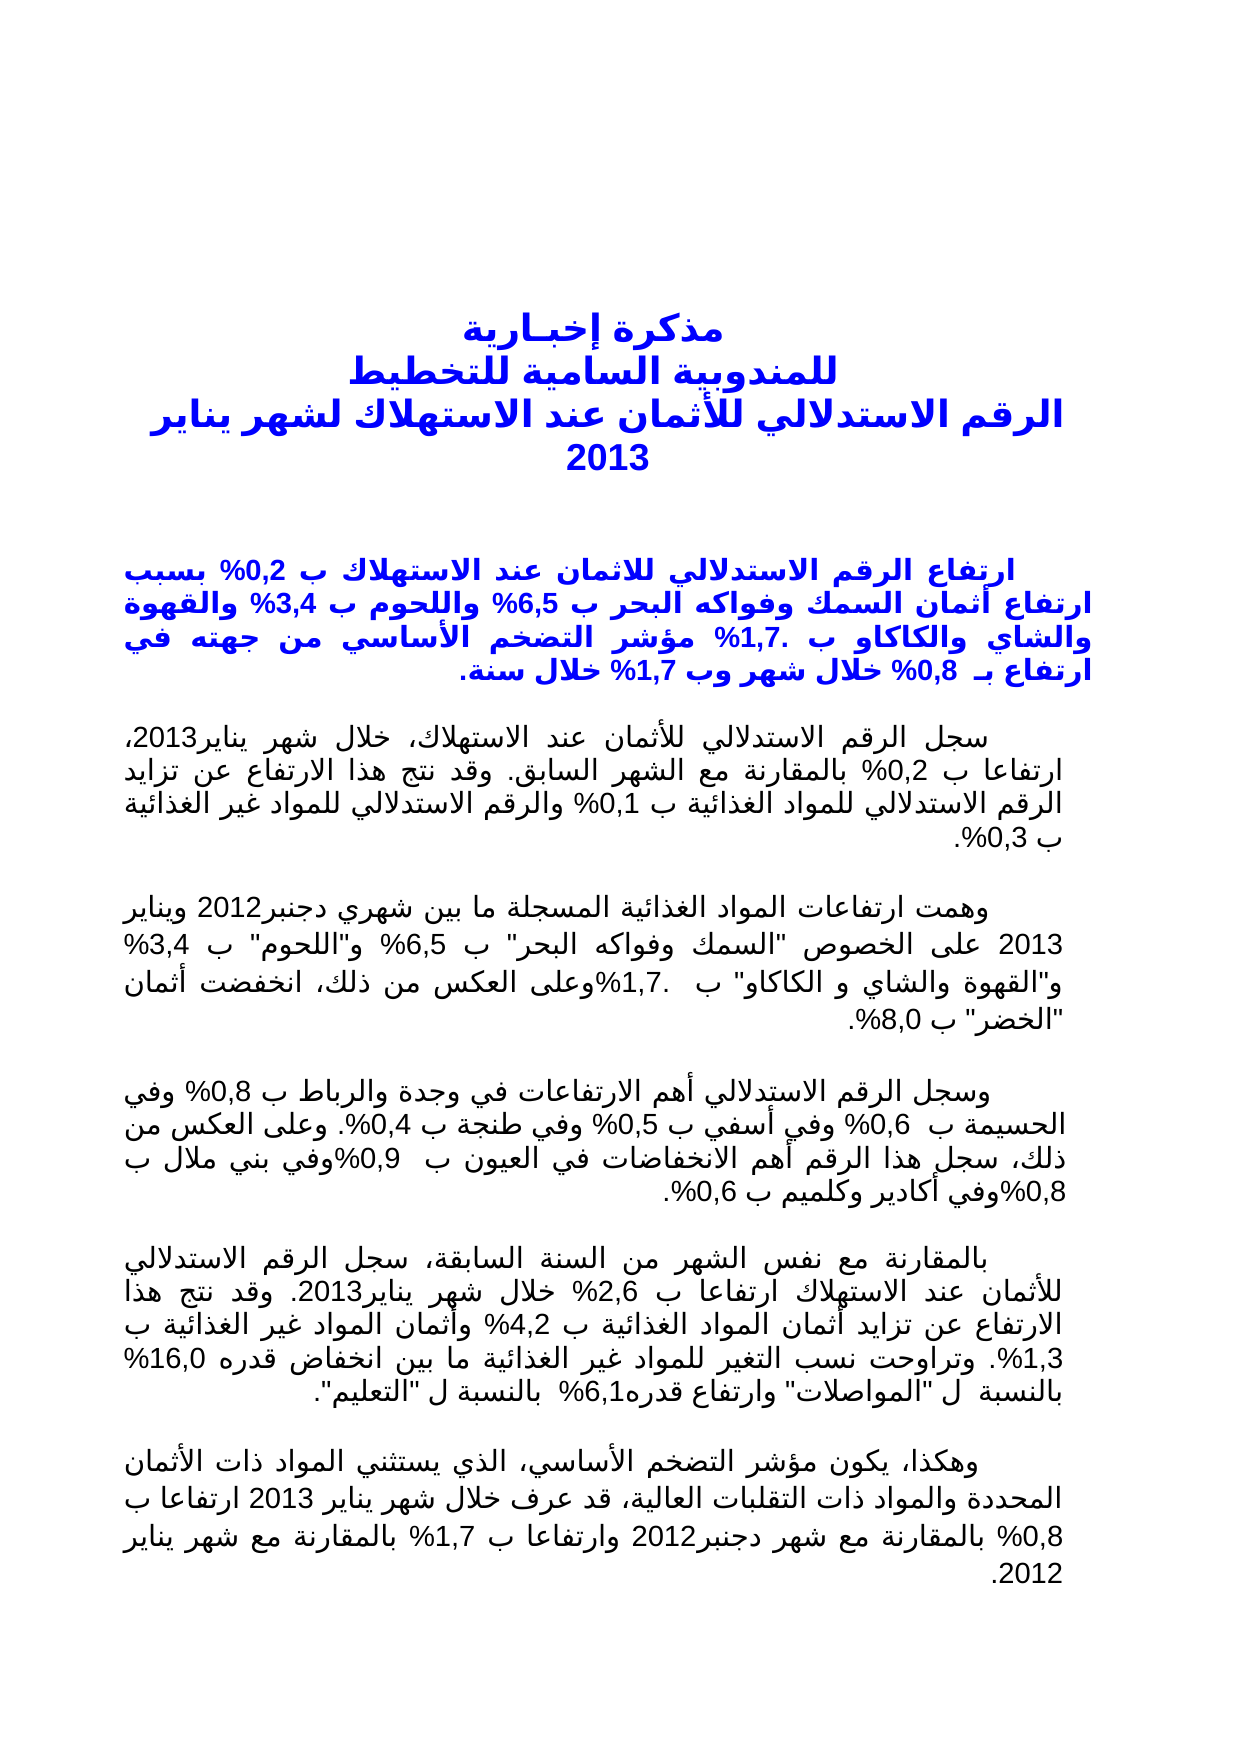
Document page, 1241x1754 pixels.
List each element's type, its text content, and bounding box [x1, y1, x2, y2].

text بالمقارنة مع نفس الشهر من السنة السابقة، سجل الرقم الاستدلالي للأثمان عند الاستهلاك ارتفاعا ب 2,6% خلال شهر يناير2013. وقد نتج هذا الارتفاع عن تزايد أثمان المواد الغذائية ب 4,2% وأثمان المواد غير الغذائية ب 1,3%. وتراوحت نسب التغير للمواد غير الغذائية ما بين انخفاض قدره 16,0% بالنسبة ل "المواصلات" وارتفاع قدره6,1% بالنسبة ل "التعليم". [123, 1241, 1063, 1408]
text وهكذا، يكون مؤشر التضخم الأساسي، الذي يستثني المواد ذات الأثمان المحددة والمواد ذات التقلبات العالية، قد عرف خلال شهر يناير 2013 ارتفاعا ب 0,8% بالمقارنة مع شهر دجنبر2012 وارتفاعا ب 1,7% بالمقارنة مع شهر يناير 2012. [123, 1441, 1063, 1591]
text ارتفاع الرقم الاستدلالي للاثمان عند الاستهلاك ب 0,2% بسبب ارتفاع أثمان السمك وفواكه البحر ب 6,5% واللحوم ب 3,4% والقهوة والشاي والكاكاو ب .1,7% مؤشر التضخم الأساسي من جهته في ارتفاع بـ 0,8% خلال شهر وب 1,7% خلال سنة. [123, 554, 1092, 687]
text وسجل الرقم الاستدلالي أهم الارتفاعات في وجدة والرباط ب 0,8% وفي الحسيمة ب 0,6% وفي أسفي ب 0,5% وفي طنجة ب 0,4%. وعلى العكس من ذلك، سجل هذا الرقم أهم الانخفاضات في العيون ب 0,9%وفي بني ملال ب 0,8%وفي أكادير وكلميم ب 0,6%. [123, 1075, 1066, 1208]
text الرقم الاستدلالي للأثمان عند الاستهلاك لشهر يناير 2013 [123, 392, 1092, 479]
text وهمت ارتفاعات المواد الغذائية المسجلة ما بين شهري دجنبر2012 ويناير2013 على الخصوص "السمك وفواكه البحر" ب 6,5% و"اللحوم" ب 3,4% و"القهوة والشاي و الكاكاو" ب .1,7%وعلى العكس من ذلك، انخفضت أثمان "الخضر" ب 8,0%. [123, 887, 1063, 1037]
text للمندوبية السامية للتخطيط [94, 349, 1092, 392]
text سجل الرقم الاستدلالي للأثمان عند الاستهلاك، خلال شهر يناير2013، ارتفاعا ب 0,2% بالمقارنة مع الشهر السابق. وقد نتج هذا الارتفاع عن تزايد الرقم الاستدلالي للمواد الغذائية ب 0,1% والرقم الاستدلالي للمواد غير الغذائية ب 0,3%. [123, 720, 1063, 854]
text مذكرة إخبـارية [94, 306, 1092, 349]
